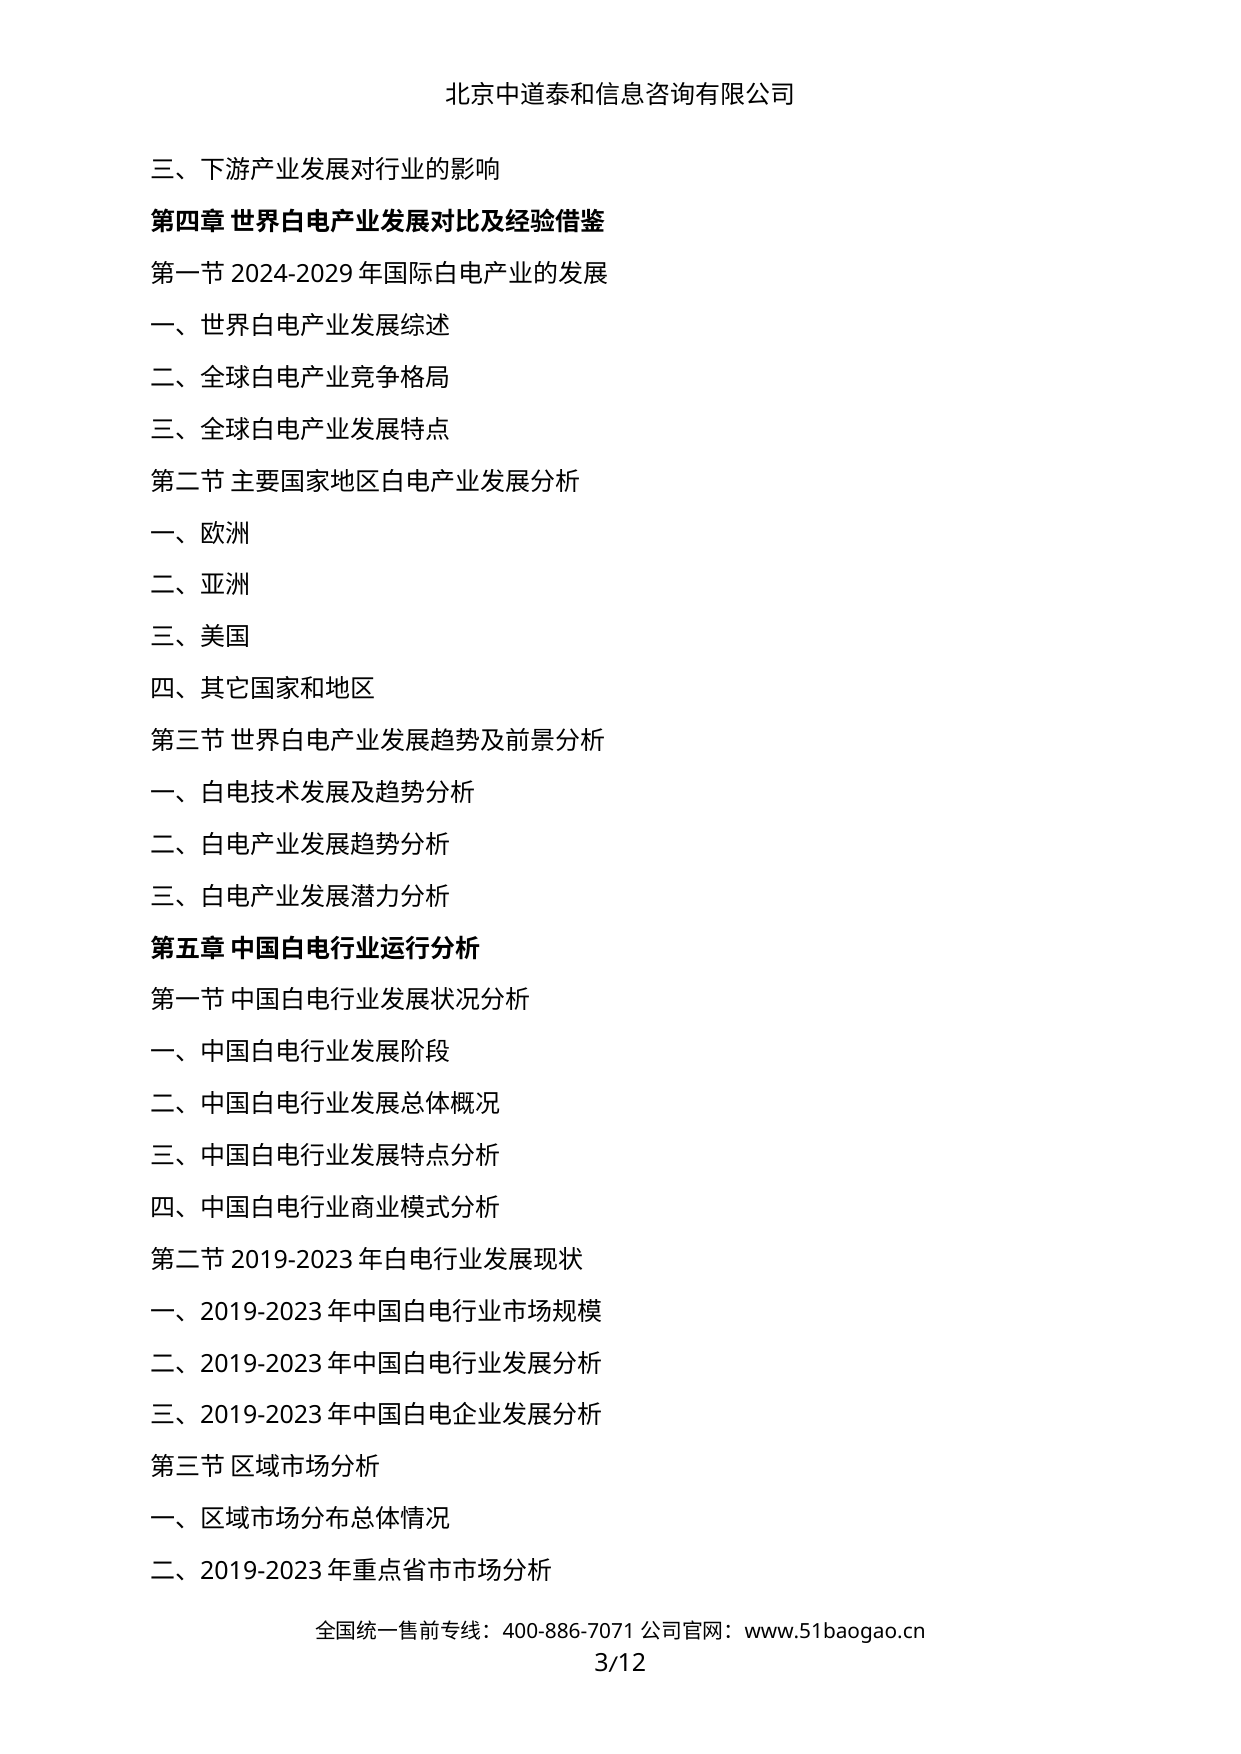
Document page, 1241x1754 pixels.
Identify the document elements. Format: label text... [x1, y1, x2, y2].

text 三、美国 [150, 617, 1090, 653]
text 二、中国白电行业发展总体概况 [150, 1084, 1090, 1120]
text 二、亚洲 [150, 565, 1090, 601]
text 二、2019-2023年中国白电行业发展分析 [150, 1343, 1090, 1379]
text 一、白电技术发展及趋势分析 [150, 772, 1090, 809]
text 第二节 主要国家地区白电产业发展分析 [150, 461, 1090, 497]
text 第五章 中国白电行业运行分析 [150, 928, 1090, 964]
text 第三节 区域市场分析 [150, 1447, 1090, 1483]
text 二、全球白电产业竞争格局 [150, 357, 1090, 394]
text 四、中国白电行业商业模式分析 [150, 1187, 1090, 1224]
text 一、中国白电行业发展阶段 [150, 1032, 1090, 1068]
text 四、其它国家和地区 [150, 669, 1090, 705]
text 二、白电产业发展趋势分析 [150, 824, 1090, 861]
text 一、欧洲 [150, 513, 1090, 549]
text 一、区域市场分布总体情况 [150, 1499, 1090, 1535]
text 第四章 世界白电产业发展对比及经验借鉴 [150, 202, 1090, 238]
text 三、2019-2023年中国白电企业发展分析 [150, 1395, 1090, 1431]
text 二、2019-2023年重点省市市场分析 [150, 1551, 1090, 1587]
text 三、白电产业发展潜力分析 [150, 876, 1090, 912]
text 一、世界白电产业发展综述 [150, 306, 1090, 342]
text 三、下游产业发展对行业的影响 [150, 150, 1090, 186]
text 三、中国白电行业发展特点分析 [150, 1136, 1090, 1172]
text 三、全球白电产业发展特点 [150, 409, 1090, 446]
text 第一节 2024-2029年国际白电产业的发展 [150, 254, 1090, 290]
text 一、2019-2023年中国白电行业市场规模 [150, 1291, 1090, 1327]
text 第二节 2019-2023年白电行业发展现状 [150, 1239, 1090, 1276]
text 第一节 中国白电行业发展状况分析 [150, 980, 1090, 1016]
text 第三节 世界白电产业发展趋势及前景分析 [150, 721, 1090, 757]
